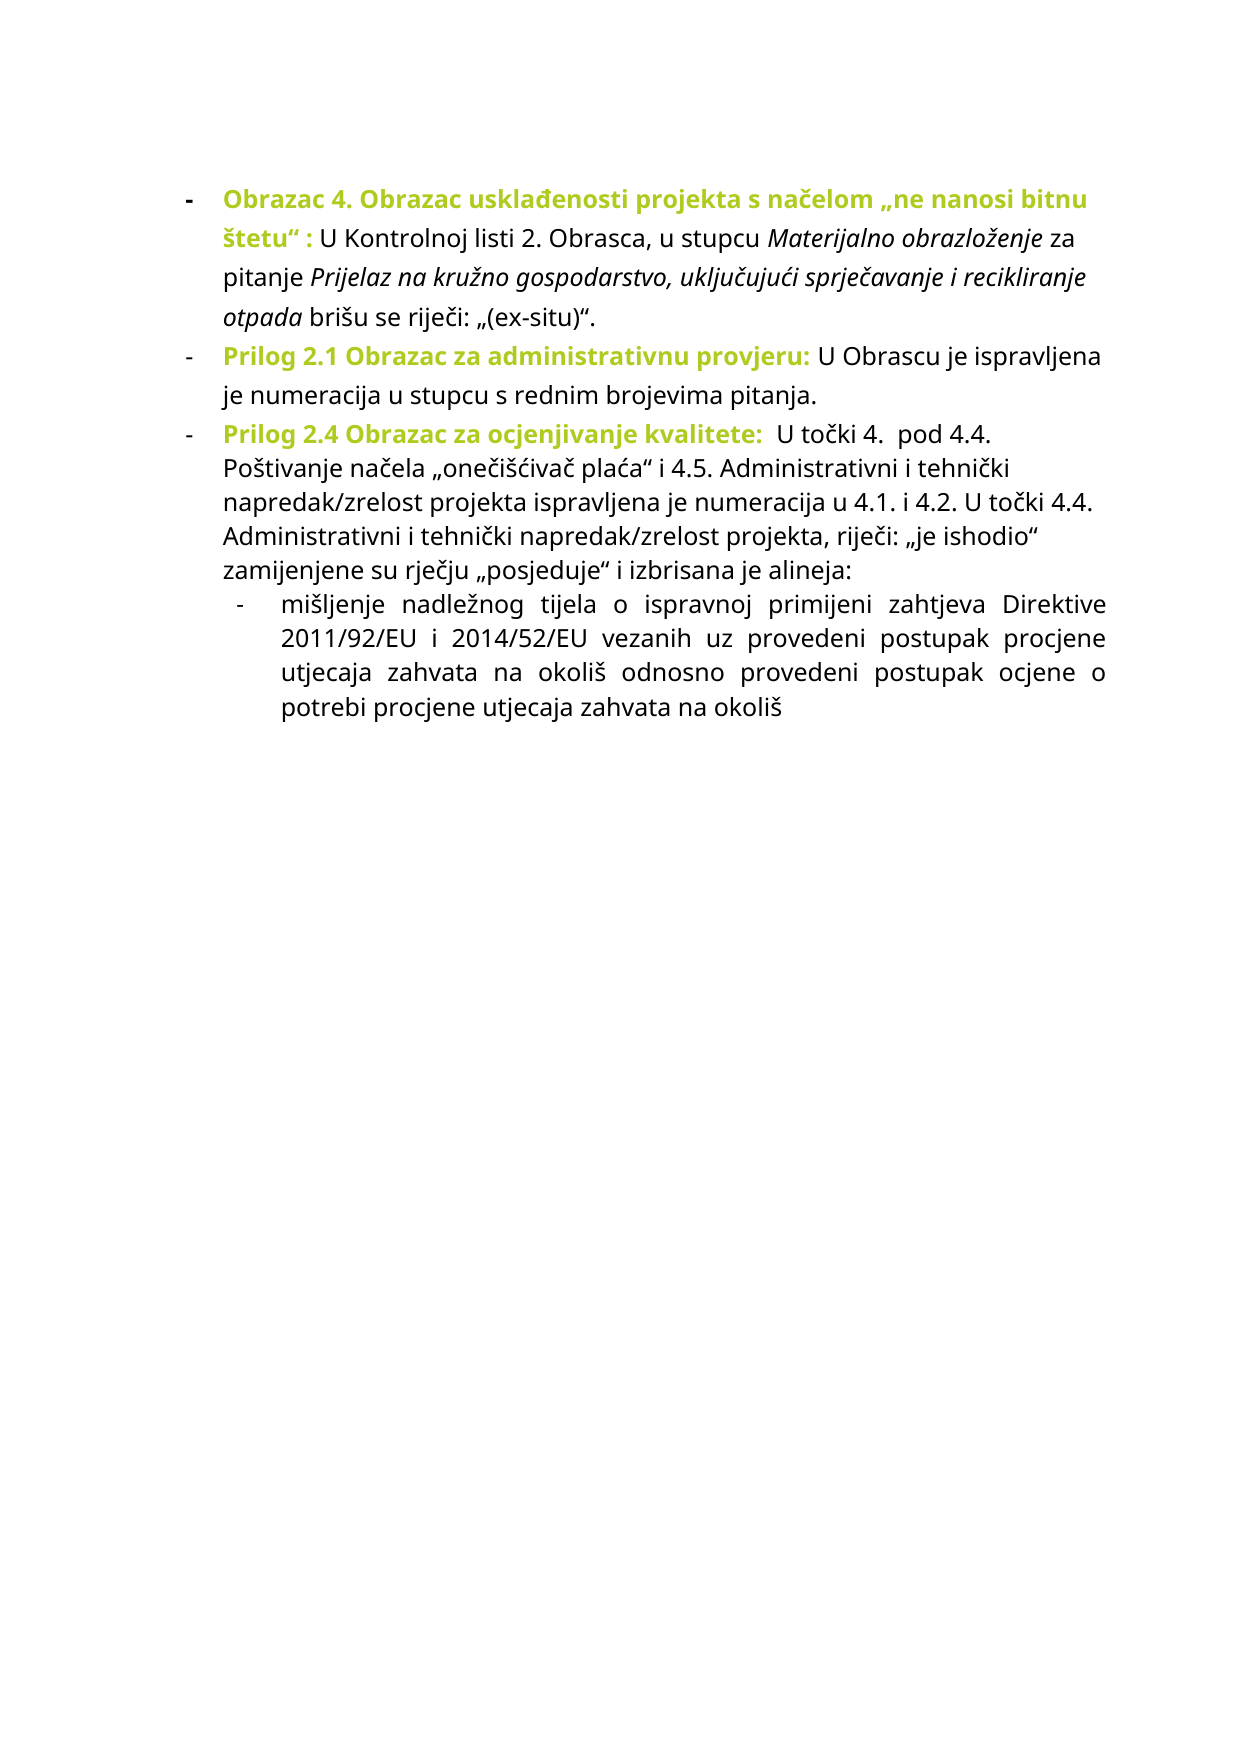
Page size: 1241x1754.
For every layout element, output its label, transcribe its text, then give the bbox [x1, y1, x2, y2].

list Prilog 2.1 Obrazac za administrativnu provjeru: U Obrascu je ispravljena je numeracija u stupcu s rednim brojevima pitanja. [185, 338, 1107, 412]
list Prilog 2.4 Obrazac za ocjenjivanje kvalitete: U točki 4. pod 4.4. Poštivanje načela „onečišćivač plaća“ i 4.5. Administrativni i tehnički napredak/zrelost projekta ispravljena je numeracija u 4.1. i 4.2. U točki 4.4. Administrativni i tehnički napredak/zrelost projekta, riječi: „je ishodio“ zamijenjene su rječju „posjeduje“ i izbrisana je alineja: [185, 417, 1107, 587]
list mišljenje nadležnog tijela o ispravnoj primijeni zahtjeva Direktive 2011/92/EU i 2014/52/EU vezanih uz provedeni postupak procjene utjecaja zahvata na okoliš odnosno provedeni postupak ocjene o potrebi procjene utjecaja zahvata na okoliš [236, 587, 1107, 723]
list Obrazac 4. Obrazac usklađenosti projekta s načelom „ne nanosi bitnu štetu“ : U Kontrolnoj listi 2. Obrasca, u stupcu Materijalno obrazloženje za pitanje Prijelaz na kružno gospodarstvo, uključujući sprječavanje i recikliranje otpada brišu se riječi: „(ex-situ)“. [185, 182, 1107, 333]
